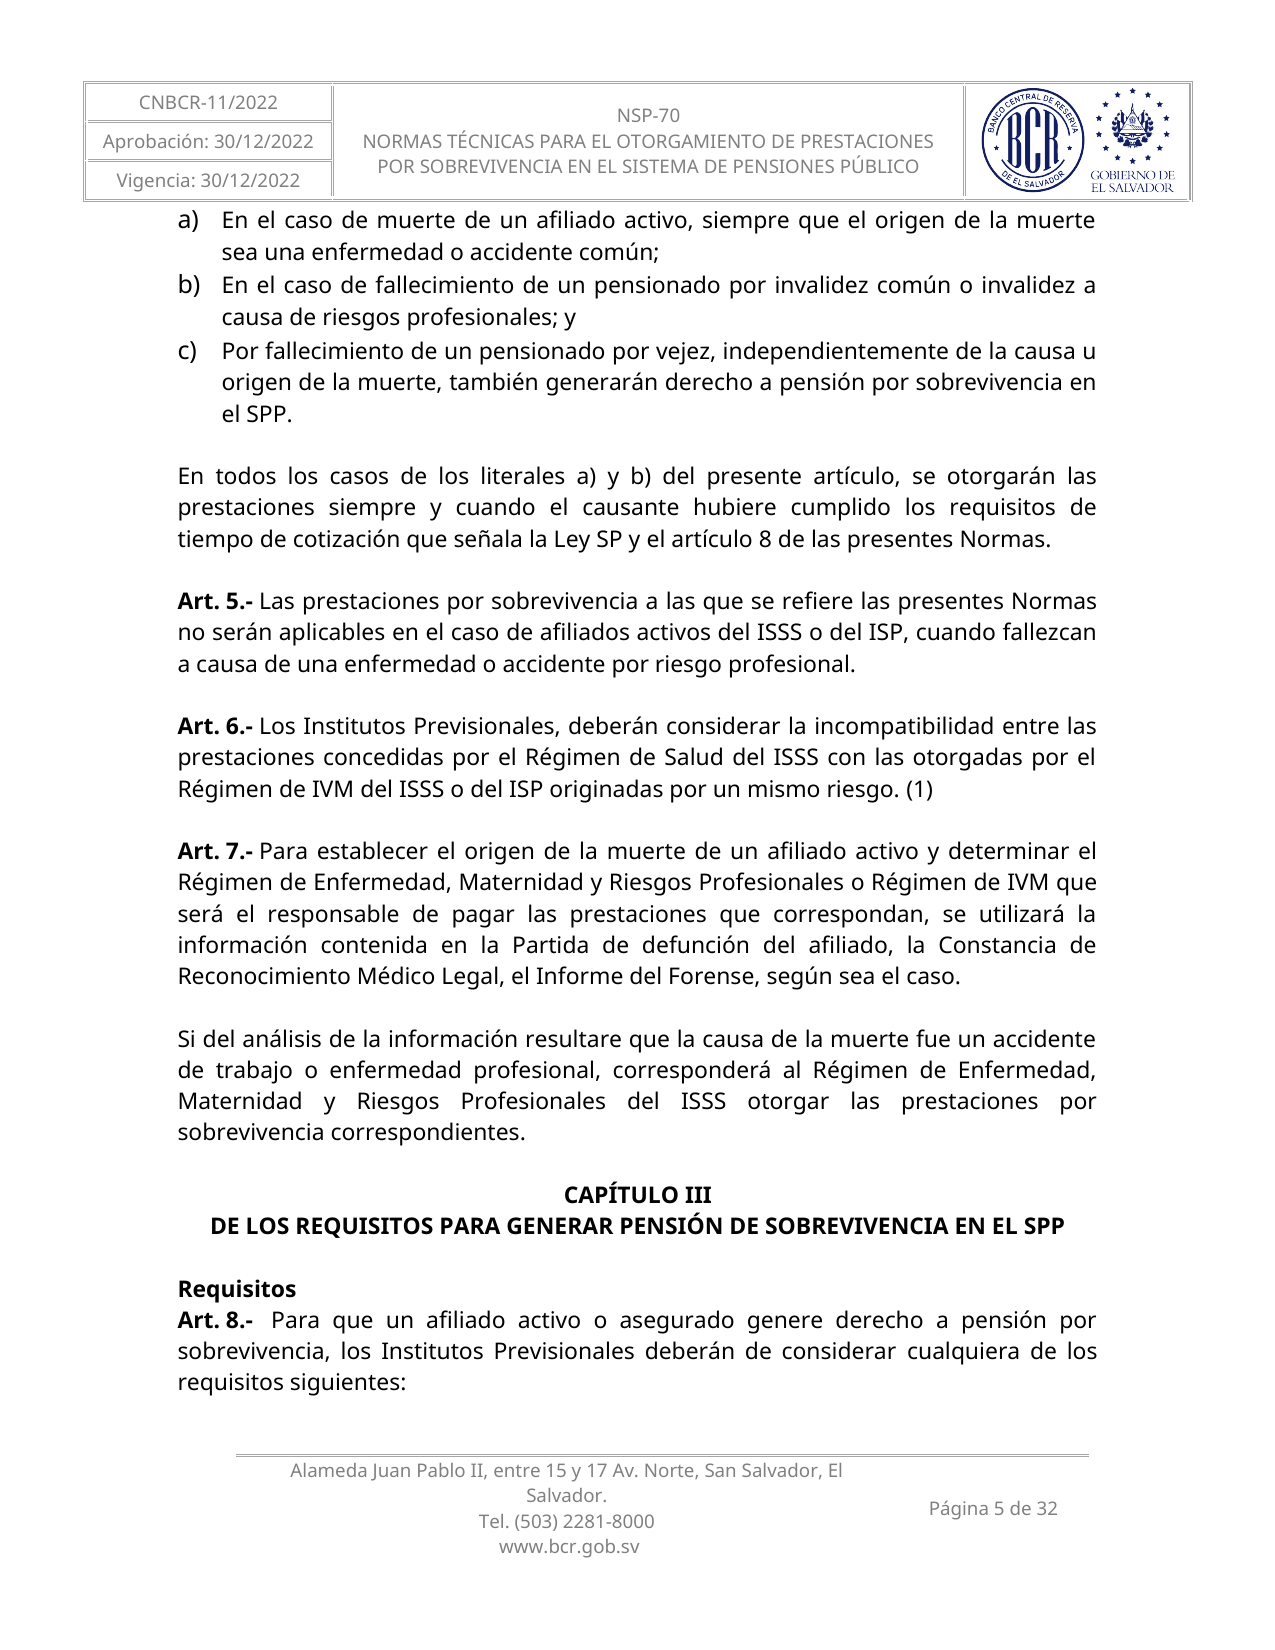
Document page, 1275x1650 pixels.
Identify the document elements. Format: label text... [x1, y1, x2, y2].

text CAPÍTULO III [177, 1179, 1098, 1210]
list Para establecer el origen de la muerte de un afiliado activo y determinar el Régimen de Enfermedad, Maternidad y Riesgos Profesionales o Régimen de IVM que será el responsable de pagar las prestaciones que correspondan, se utilizará la información contenida en la Partida de defunción del afiliado, la Constancia de Reconocimiento Médico Legal, el Informe del Forense, según sea el caso. [177, 835, 1098, 991]
list Las prestaciones por sobrevivencia a las que se refiere las presentes Normas no serán aplicables en el caso de afiliados activos del ISSS o del ISP, cuando fallezcan a causa de una enfermedad o accidente por riesgo profesional. [177, 585, 1098, 679]
list En el caso de fallecimiento de un pensionado por invalidez común o invalidez a causa de riesgos profesionales; y [177, 267, 1098, 332]
list En el caso de muerte de un afiliado activo, siempre que el origen de la muerte sea una enfermedad o accidente común; [177, 202, 1098, 267]
text Requisitos [177, 1273, 1098, 1304]
text Si del análisis de la información resultare que la causa de la muerte fue un accidente de trabajo o enfermedad profesional, corresponderá al Régimen de Enfermedad, Maternidad y Riesgos Profesionales del ISSS otorgar las prestaciones por sobrevivencia correspondientes. [177, 1023, 1098, 1148]
text En todos los casos de los literales a) y b) del presente artículo, se otorgarán las prestaciones siempre y cuando el causante hubiere cumplido los requisitos de tiempo de cotización que señala la Ley SP y el artículo 8 de las presentes Normas. [177, 460, 1098, 554]
list Para que un afiliado activo o asegurado genere derecho a pensión por sobrevivencia, los Institutos Previsionales deberán de considerar cualquiera de los requisitos siguientes: [177, 1304, 1098, 1398]
picture [978, 88, 1177, 195]
list Por fallecimiento de un pensionado por vejez, independientemente de la causa u origen de la muerte, también generarán derecho a pensión por sobrevivencia en el SPP. [177, 332, 1098, 429]
list En el caso de muerte de un afiliado activo, siempre que el origen de la muerte sea una enfermedad o accidente común; [177, 148, 1098, 201]
list Los Institutos Previsionales, deberán considerar la incompatibilidad entre las prestaciones concedidas por el Régimen de Salud del ISSS con las otorgadas por el Régimen de IVM del ISSS o del ISP originadas por un mismo riesgo. (1) [177, 710, 1098, 804]
text DE LOS REQUISITOS PARA GENERAR PENSIÓN DE SOBREVIVENCIA EN EL SPP [177, 1210, 1098, 1241]
